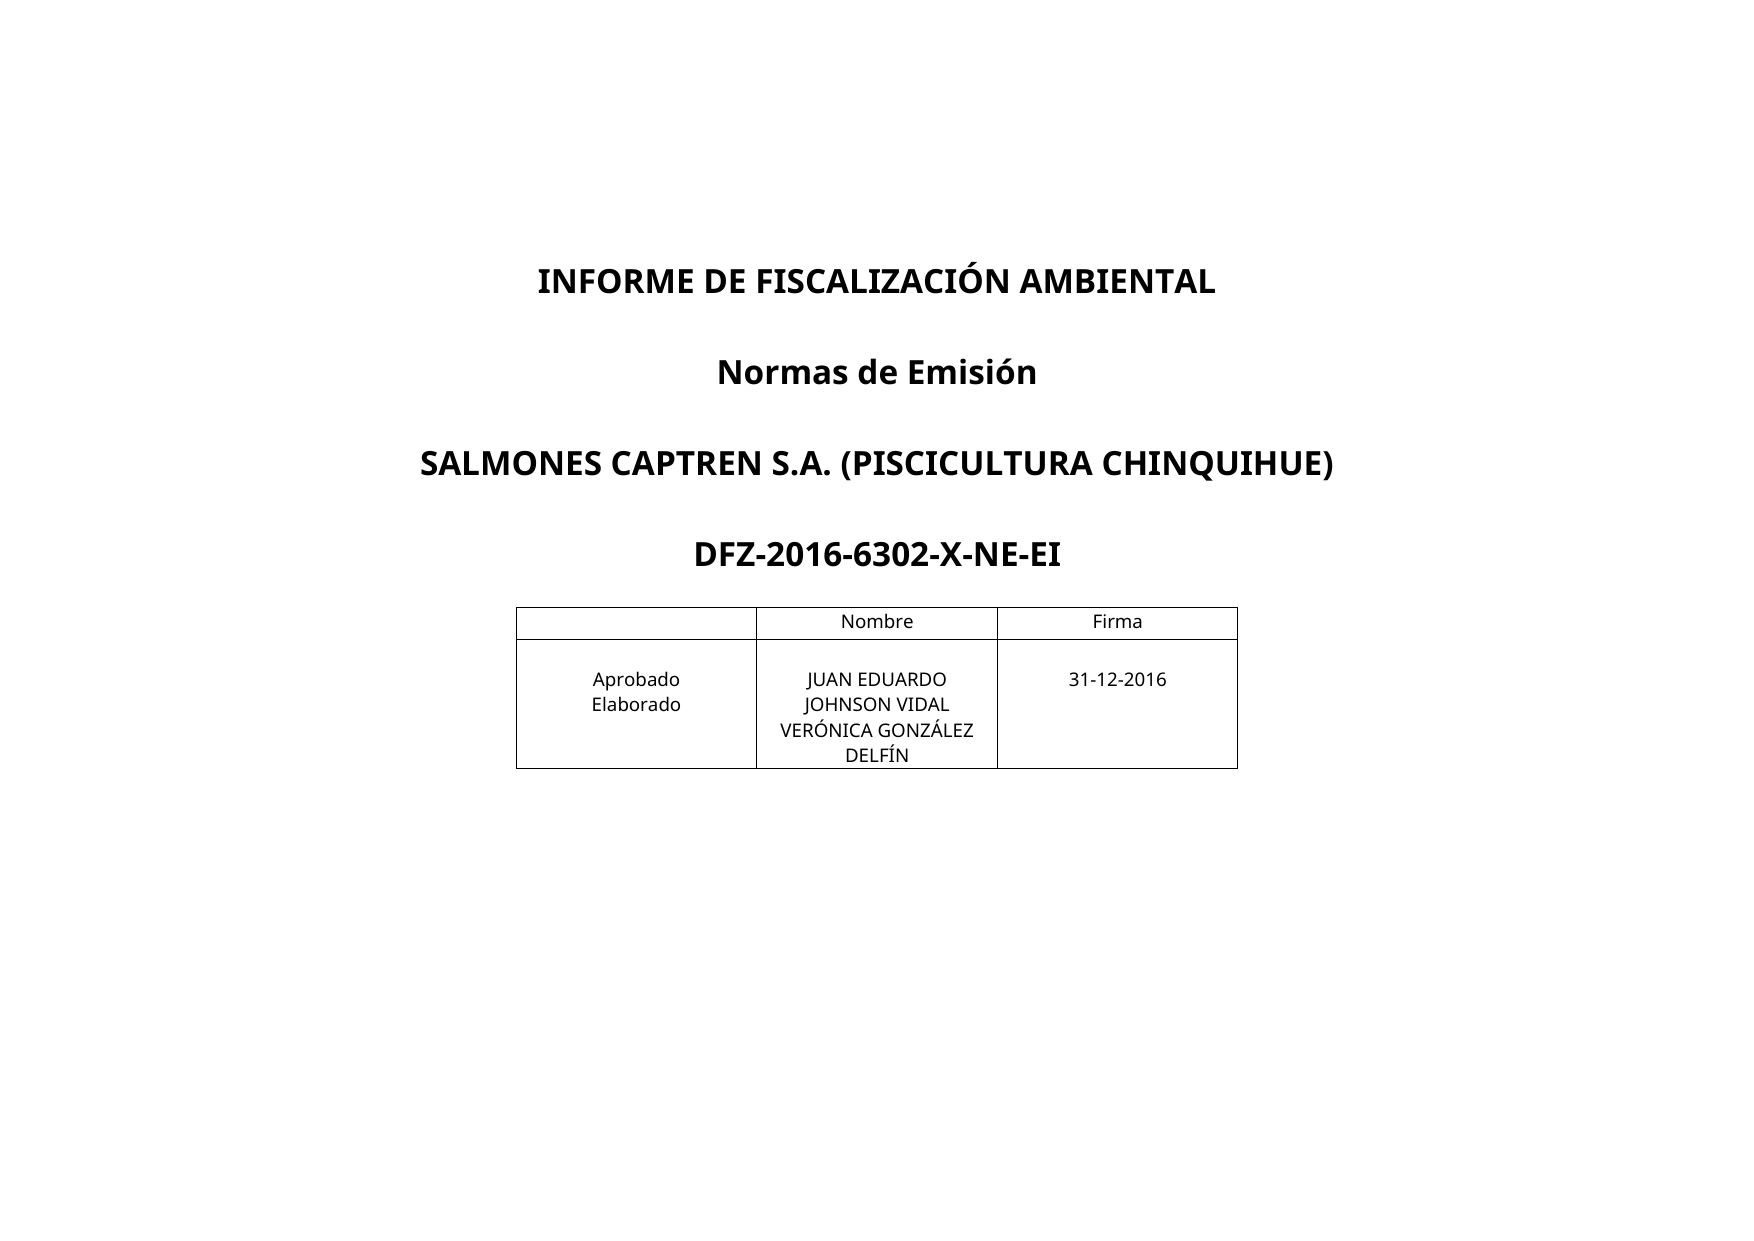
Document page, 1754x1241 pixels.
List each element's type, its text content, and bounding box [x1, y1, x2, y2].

text SALMONES CAPTREN S.A. (PISCICULTURA CHINQUIHUE) [150, 394, 1604, 485]
table_header [517, 608, 756, 639]
table_header Nombre [757, 608, 997, 639]
text INFORME DE FISCALIZACIÓN AMBIENTAL [150, 212, 1604, 303]
table_cell 31-12-2016 [998, 640, 1237, 768]
text Normas de Emisión [150, 303, 1604, 394]
table_cell Aprobado Elaborado [517, 640, 756, 768]
table_cell JUAN EDUARDO JOHNSON VIDAL VERÓNICA GONZÁLEZ DELFÍN [757, 640, 997, 768]
text DFZ-2016-6302-X-NE-EI [150, 485, 1604, 576]
table_header Firma [998, 608, 1237, 639]
